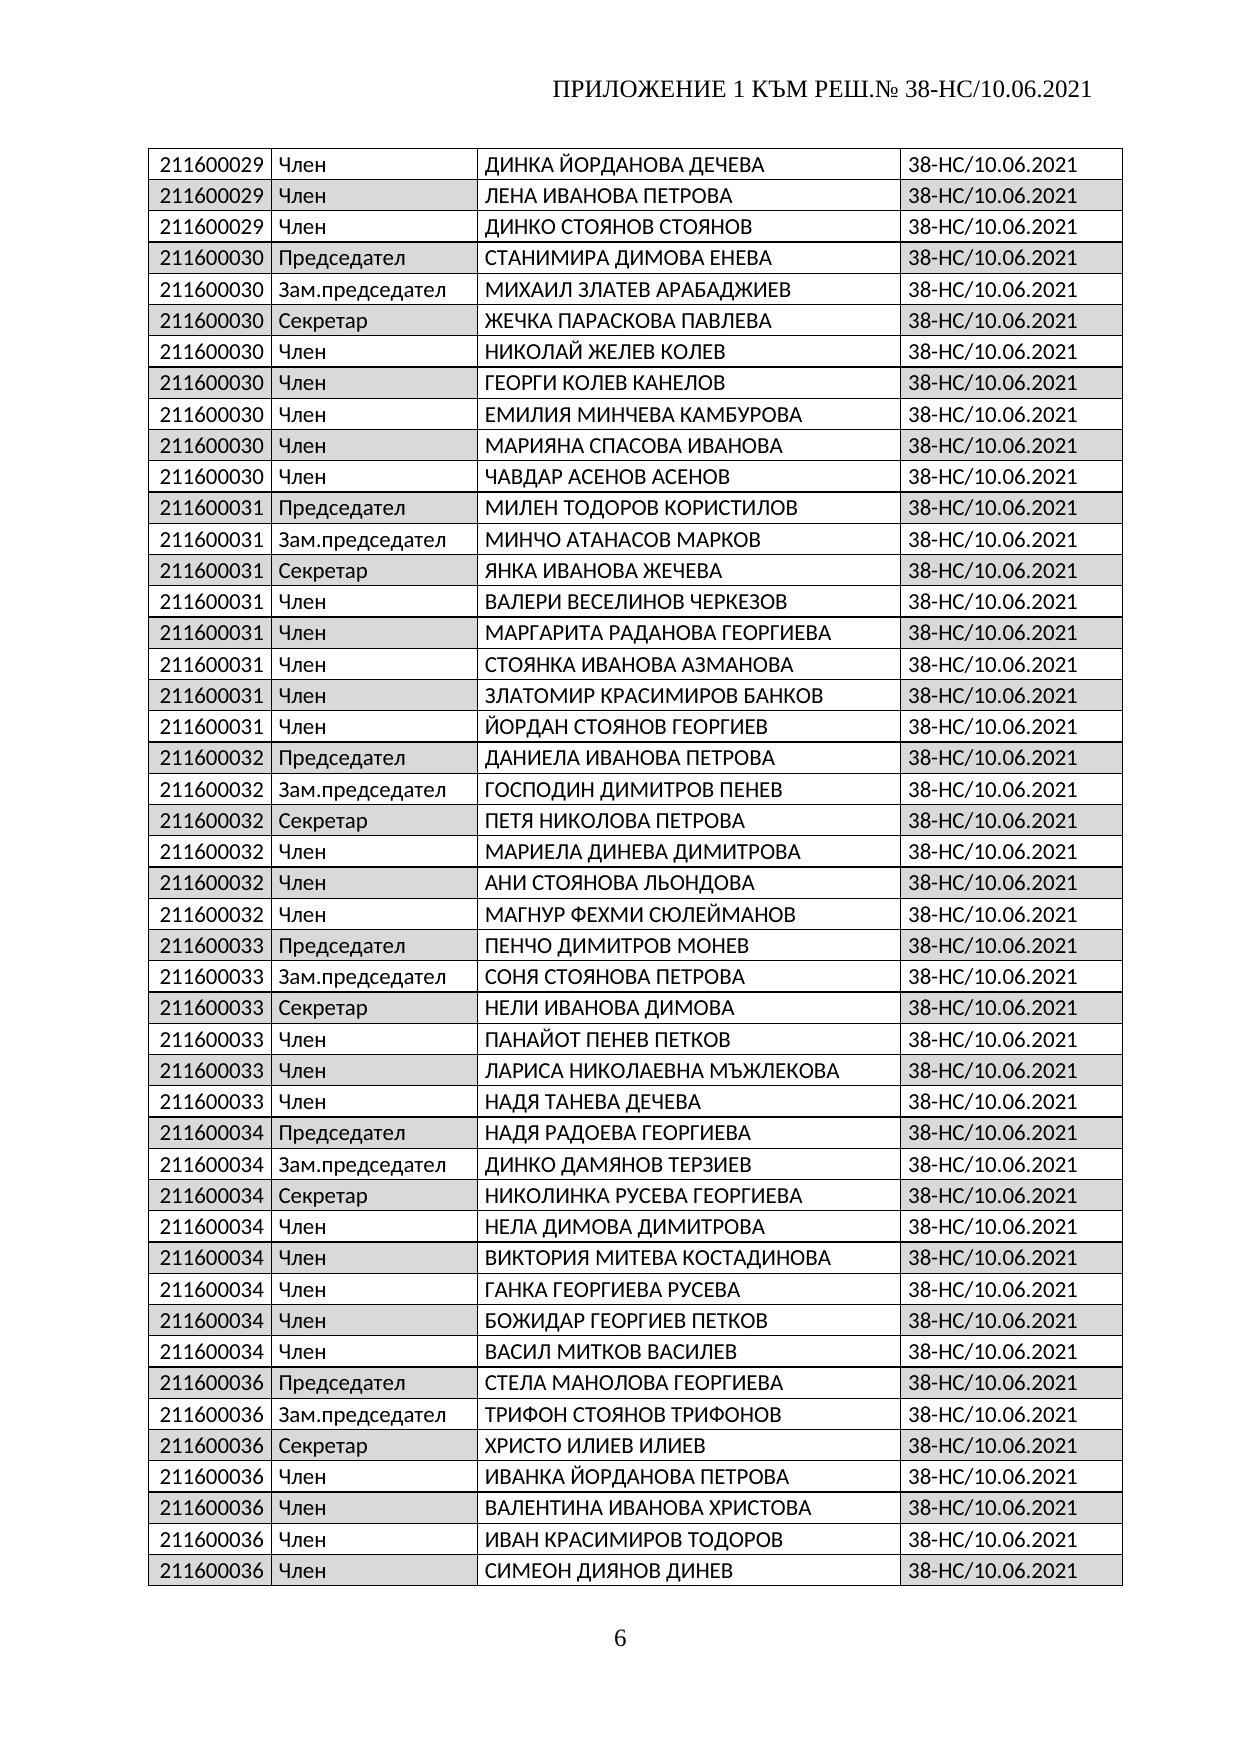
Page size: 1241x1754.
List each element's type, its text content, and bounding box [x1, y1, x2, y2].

table_cell 38-НС/10.06.2021 [901, 899, 1122, 929]
table_cell Член [272, 1336, 477, 1366]
table_cell 211600033 [149, 1086, 271, 1116]
table_cell Председател [272, 1368, 477, 1398]
table_cell Зам.председател [272, 961, 477, 991]
table_cell 38-НС/10.06.2021 [901, 930, 1122, 960]
table_cell 38-НС/10.06.2021 [901, 243, 1122, 273]
table_cell ВИКТОРИЯ МИТЕВА КОСТАДИНОВА [478, 1243, 900, 1273]
table_cell ЯНКА ИВАНОВА ЖЕЧЕВА [478, 555, 900, 585]
table_cell Член [272, 336, 477, 366]
table_cell Член [272, 680, 477, 710]
table_cell Член [272, 1211, 477, 1241]
table_cell 211600033 [149, 961, 271, 991]
table_cell МАРИЕЛА ДИНЕВА ДИМИТРОВА [478, 836, 900, 866]
table_cell 38-НС/10.06.2021 [901, 1274, 1122, 1304]
table_cell 38-НС/10.06.2021 [901, 586, 1122, 616]
table_cell МАГНУР ФЕХМИ СЮЛЕЙМАНОВ [478, 899, 900, 929]
table_cell НАДЯ РАДОЕВА ГЕОРГИЕВА [478, 1118, 900, 1148]
table_cell ИВАН КРАСИМИРОВ ТОДОРОВ [478, 1524, 900, 1554]
table_cell ЗЛАТОМИР КРАСИМИРОВ БАНКОВ [478, 680, 900, 710]
table_cell 211600036 [149, 1493, 271, 1523]
table_cell 211600031 [149, 711, 271, 741]
table_cell 38-НС/10.06.2021 [901, 680, 1122, 710]
table_cell Член [272, 368, 477, 398]
table_cell 38-НС/10.06.2021 [901, 461, 1122, 491]
table_cell ПАНАЙОТ ПЕНЕВ ПЕТКОВ [478, 1024, 900, 1054]
table_cell ИВАНКА ЙОРДАНОВА ПЕТРОВА [478, 1461, 900, 1491]
table_cell 38-НС/10.06.2021 [901, 555, 1122, 585]
table_cell Зам.председател [272, 524, 477, 554]
table_cell Секретар [272, 305, 477, 335]
table_cell Член [272, 1055, 477, 1085]
table_cell Секретар [272, 993, 477, 1023]
table_cell Член [272, 1524, 477, 1554]
table_cell Секретар [272, 555, 477, 585]
table_cell Член [272, 868, 477, 898]
table_cell МИНЧО АТАНАСОВ МАРКОВ [478, 524, 900, 554]
table_cell ДИНКА ЙОРДАНОВА ДЕЧЕВА [478, 149, 900, 179]
table_cell 38-НС/10.06.2021 [901, 1399, 1122, 1429]
table_cell 38-НС/10.06.2021 [901, 1524, 1122, 1554]
table_cell Член [272, 586, 477, 616]
table_cell Член [272, 1243, 477, 1273]
table_cell ДАНИЕЛА ИВАНОВА ПЕТРОВА [478, 743, 900, 773]
table_cell 38-НС/10.06.2021 [901, 1243, 1122, 1273]
table_cell 38-НС/10.06.2021 [901, 774, 1122, 804]
table_cell Член [272, 211, 477, 241]
table_cell 211600034 [149, 1118, 271, 1148]
table_cell 38-НС/10.06.2021 [901, 399, 1122, 429]
table_cell МИХАИЛ ЗЛАТЕВ АРАБАДЖИЕВ [478, 274, 900, 304]
table_cell 211600031 [149, 524, 271, 554]
table_cell 38-НС/10.06.2021 [901, 211, 1122, 241]
table_cell Член [272, 1024, 477, 1054]
table_cell 211600032 [149, 899, 271, 929]
table_cell Секретар [272, 805, 477, 835]
table_cell Зам.председател [272, 774, 477, 804]
table_cell 211600033 [149, 930, 271, 960]
table_cell 38-НС/10.06.2021 [901, 1336, 1122, 1366]
table_cell 211600034 [149, 1305, 271, 1335]
table_cell 38-НС/10.06.2021 [901, 1211, 1122, 1241]
table_cell 38-НС/10.06.2021 [901, 1149, 1122, 1179]
table_cell Член [272, 149, 477, 179]
table_cell ХРИСТО ИЛИЕВ ИЛИЕВ [478, 1430, 900, 1460]
table_cell 38-НС/10.06.2021 [901, 868, 1122, 898]
table_cell 211600034 [149, 1149, 271, 1179]
table_cell Член [272, 711, 477, 741]
table_cell 38-НС/10.06.2021 [901, 180, 1122, 210]
table_cell 211600033 [149, 1055, 271, 1085]
table_cell 211600032 [149, 805, 271, 835]
table_cell ДИНКО ДАМЯНОВ ТЕРЗИЕВ [478, 1149, 900, 1179]
table_cell Зам.председател [272, 1149, 477, 1179]
table_cell 38-НС/10.06.2021 [901, 1180, 1122, 1210]
table_cell 211600030 [149, 243, 271, 273]
table_cell БОЖИДАР ГЕОРГИЕВ ПЕТКОВ [478, 1305, 900, 1335]
table_cell 211600036 [149, 1430, 271, 1460]
table_cell 38-НС/10.06.2021 [901, 711, 1122, 741]
table_cell Член [272, 1086, 477, 1116]
table_cell МИЛЕН ТОДОРОВ КОРИСТИЛОВ [478, 493, 900, 523]
table_cell 38-НС/10.06.2021 [901, 274, 1122, 304]
table_cell 211600034 [149, 1243, 271, 1273]
table_cell Член [272, 1305, 477, 1335]
table_cell МАРИЯНА СПАСОВА ИВАНОВА [478, 430, 900, 460]
table_cell 211600029 [149, 149, 271, 179]
table_cell Член [272, 430, 477, 460]
table_cell 38-НС/10.06.2021 [901, 1493, 1122, 1523]
table_cell ВАСИЛ МИТКОВ ВАСИЛЕВ [478, 1336, 900, 1366]
table_cell ТРИФОН СТОЯНОВ ТРИФОНОВ [478, 1399, 900, 1429]
table_cell 211600031 [149, 586, 271, 616]
table_cell 211600030 [149, 399, 271, 429]
table_cell 38-НС/10.06.2021 [901, 961, 1122, 991]
table_cell 211600036 [149, 1399, 271, 1429]
table_cell 38-НС/10.06.2021 [901, 1055, 1122, 1085]
table_cell 211600034 [149, 1274, 271, 1304]
table_cell 38-НС/10.06.2021 [901, 149, 1122, 179]
table_cell 211600031 [149, 680, 271, 710]
table_cell 38-НС/10.06.2021 [901, 805, 1122, 835]
table_cell 211600031 [149, 649, 271, 679]
table_cell Член [272, 1461, 477, 1491]
table_cell 211600036 [149, 1461, 271, 1491]
table_cell Член [272, 399, 477, 429]
table_cell ГОСПОДИН ДИМИТРОВ ПЕНЕВ [478, 774, 900, 804]
table_cell ВАЛЕНТИНА ИВАНОВА ХРИСТОВА [478, 1493, 900, 1523]
table_cell 38-НС/10.06.2021 [901, 649, 1122, 679]
table_cell Член [272, 618, 477, 648]
table_cell ЧАВДАР АСЕНОВ АСЕНОВ [478, 461, 900, 491]
table_cell 211600030 [149, 336, 271, 366]
table_cell 211600034 [149, 1211, 271, 1241]
table_cell СТОЯНКА ИВАНОВА АЗМАНОВА [478, 649, 900, 679]
table_cell 38-НС/10.06.2021 [901, 618, 1122, 648]
table_cell 38-НС/10.06.2021 [901, 1430, 1122, 1460]
table_cell Зам.председател [272, 1399, 477, 1429]
table_cell 211600031 [149, 493, 271, 523]
table_cell 211600036 [149, 1555, 271, 1585]
table_cell НАДЯ ТАНЕВА ДЕЧЕВА [478, 1086, 900, 1116]
table_cell 211600032 [149, 743, 271, 773]
table_cell 211600032 [149, 774, 271, 804]
table_cell НЕЛА ДИМОВА ДИМИТРОВА [478, 1211, 900, 1241]
table_cell МАРГАРИТА РАДАНОВА ГЕОРГИЕВА [478, 618, 900, 648]
table_cell ЛАРИСА НИКОЛАЕВНА МЪЖЛЕКОВА [478, 1055, 900, 1085]
table_cell ВАЛЕРИ ВЕСЕЛИНОВ ЧЕРКЕЗОВ [478, 586, 900, 616]
table_cell 38-НС/10.06.2021 [901, 305, 1122, 335]
table_cell Зам.председател [272, 274, 477, 304]
table_cell 211600031 [149, 618, 271, 648]
table_cell 38-НС/10.06.2021 [901, 1024, 1122, 1054]
table_cell Председател [272, 493, 477, 523]
table_cell НЕЛИ ИВАНОВА ДИМОВА [478, 993, 900, 1023]
table_cell 38-НС/10.06.2021 [901, 1086, 1122, 1116]
table_cell 38-НС/10.06.2021 [901, 336, 1122, 366]
table_cell 211600031 [149, 555, 271, 585]
table_cell 211600033 [149, 1024, 271, 1054]
table_cell 38-НС/10.06.2021 [901, 836, 1122, 866]
table_cell 211600030 [149, 461, 271, 491]
table_cell Член [272, 649, 477, 679]
table_cell ЙОРДАН СТОЯНОВ ГЕОРГИЕВ [478, 711, 900, 741]
table_cell 211600034 [149, 1180, 271, 1210]
table_cell 38-НС/10.06.2021 [901, 493, 1122, 523]
table_cell СТЕЛА МАНОЛОВА ГЕОРГИЕВА [478, 1368, 900, 1398]
table_cell 211600029 [149, 180, 271, 210]
table_cell ПЕТЯ НИКОЛОВА ПЕТРОВА [478, 805, 900, 835]
table_cell Член [272, 461, 477, 491]
table_cell 38-НС/10.06.2021 [901, 1461, 1122, 1491]
table_cell Член [272, 1493, 477, 1523]
table_cell 211600030 [149, 305, 271, 335]
table_cell Председател [272, 243, 477, 273]
table_cell Член [272, 1274, 477, 1304]
table_cell 38-НС/10.06.2021 [901, 743, 1122, 773]
table_cell АНИ СТОЯНОВА ЛЬОНДОВА [478, 868, 900, 898]
table_cell 38-НС/10.06.2021 [901, 1555, 1122, 1585]
table_cell ДИНКО СТОЯНОВ СТОЯНОВ [478, 211, 900, 241]
table_cell Председател [272, 930, 477, 960]
table_cell 211600030 [149, 368, 271, 398]
table_cell ЕМИЛИЯ МИНЧЕВА КАМБУРОВА [478, 399, 900, 429]
table_cell 38-НС/10.06.2021 [901, 430, 1122, 460]
table_cell Председател [272, 743, 477, 773]
table_cell Секретар [272, 1180, 477, 1210]
table_cell Член [272, 836, 477, 866]
table_cell 211600034 [149, 1336, 271, 1366]
table_cell ПЕНЧО ДИМИТРОВ МОНЕВ [478, 930, 900, 960]
table_cell Член [272, 180, 477, 210]
table_cell 38-НС/10.06.2021 [901, 993, 1122, 1023]
table_cell Председател [272, 1118, 477, 1148]
table_cell 211600036 [149, 1524, 271, 1554]
table_cell ГАНКА ГЕОРГИЕВА РУСЕВА [478, 1274, 900, 1304]
table_cell 38-НС/10.06.2021 [901, 368, 1122, 398]
table_cell 38-НС/10.06.2021 [901, 524, 1122, 554]
table_cell 211600032 [149, 836, 271, 866]
table_cell НИКОЛИНКА РУСЕВА ГЕОРГИЕВА [478, 1180, 900, 1210]
table_cell СТАНИМИРА ДИМОВА ЕНЕВА [478, 243, 900, 273]
table_cell 211600033 [149, 993, 271, 1023]
table_cell 211600032 [149, 868, 271, 898]
table_cell Член [272, 1555, 477, 1585]
table_cell Секретар [272, 1430, 477, 1460]
table_cell СОНЯ СТОЯНОВА ПЕТРОВА [478, 961, 900, 991]
table_cell ЖЕЧКА ПАРАСКОВА ПАВЛЕВА [478, 305, 900, 335]
table_cell ГЕОРГИ КОЛЕВ КАНЕЛОВ [478, 368, 900, 398]
table_cell 211600029 [149, 211, 271, 241]
table_cell 38-НС/10.06.2021 [901, 1118, 1122, 1148]
table_cell Член [272, 899, 477, 929]
table_cell ЛЕНА ИВАНОВА ПЕТРОВА [478, 180, 900, 210]
table_cell 38-НС/10.06.2021 [901, 1368, 1122, 1398]
table_cell 38-НС/10.06.2021 [901, 1305, 1122, 1335]
table_cell 211600030 [149, 274, 271, 304]
table_cell 211600030 [149, 430, 271, 460]
table_cell СИМЕОН ДИЯНОВ ДИНЕВ [478, 1555, 900, 1585]
table_cell НИКОЛАЙ ЖЕЛЕВ КОЛЕВ [478, 336, 900, 366]
table_cell 211600036 [149, 1368, 271, 1398]
